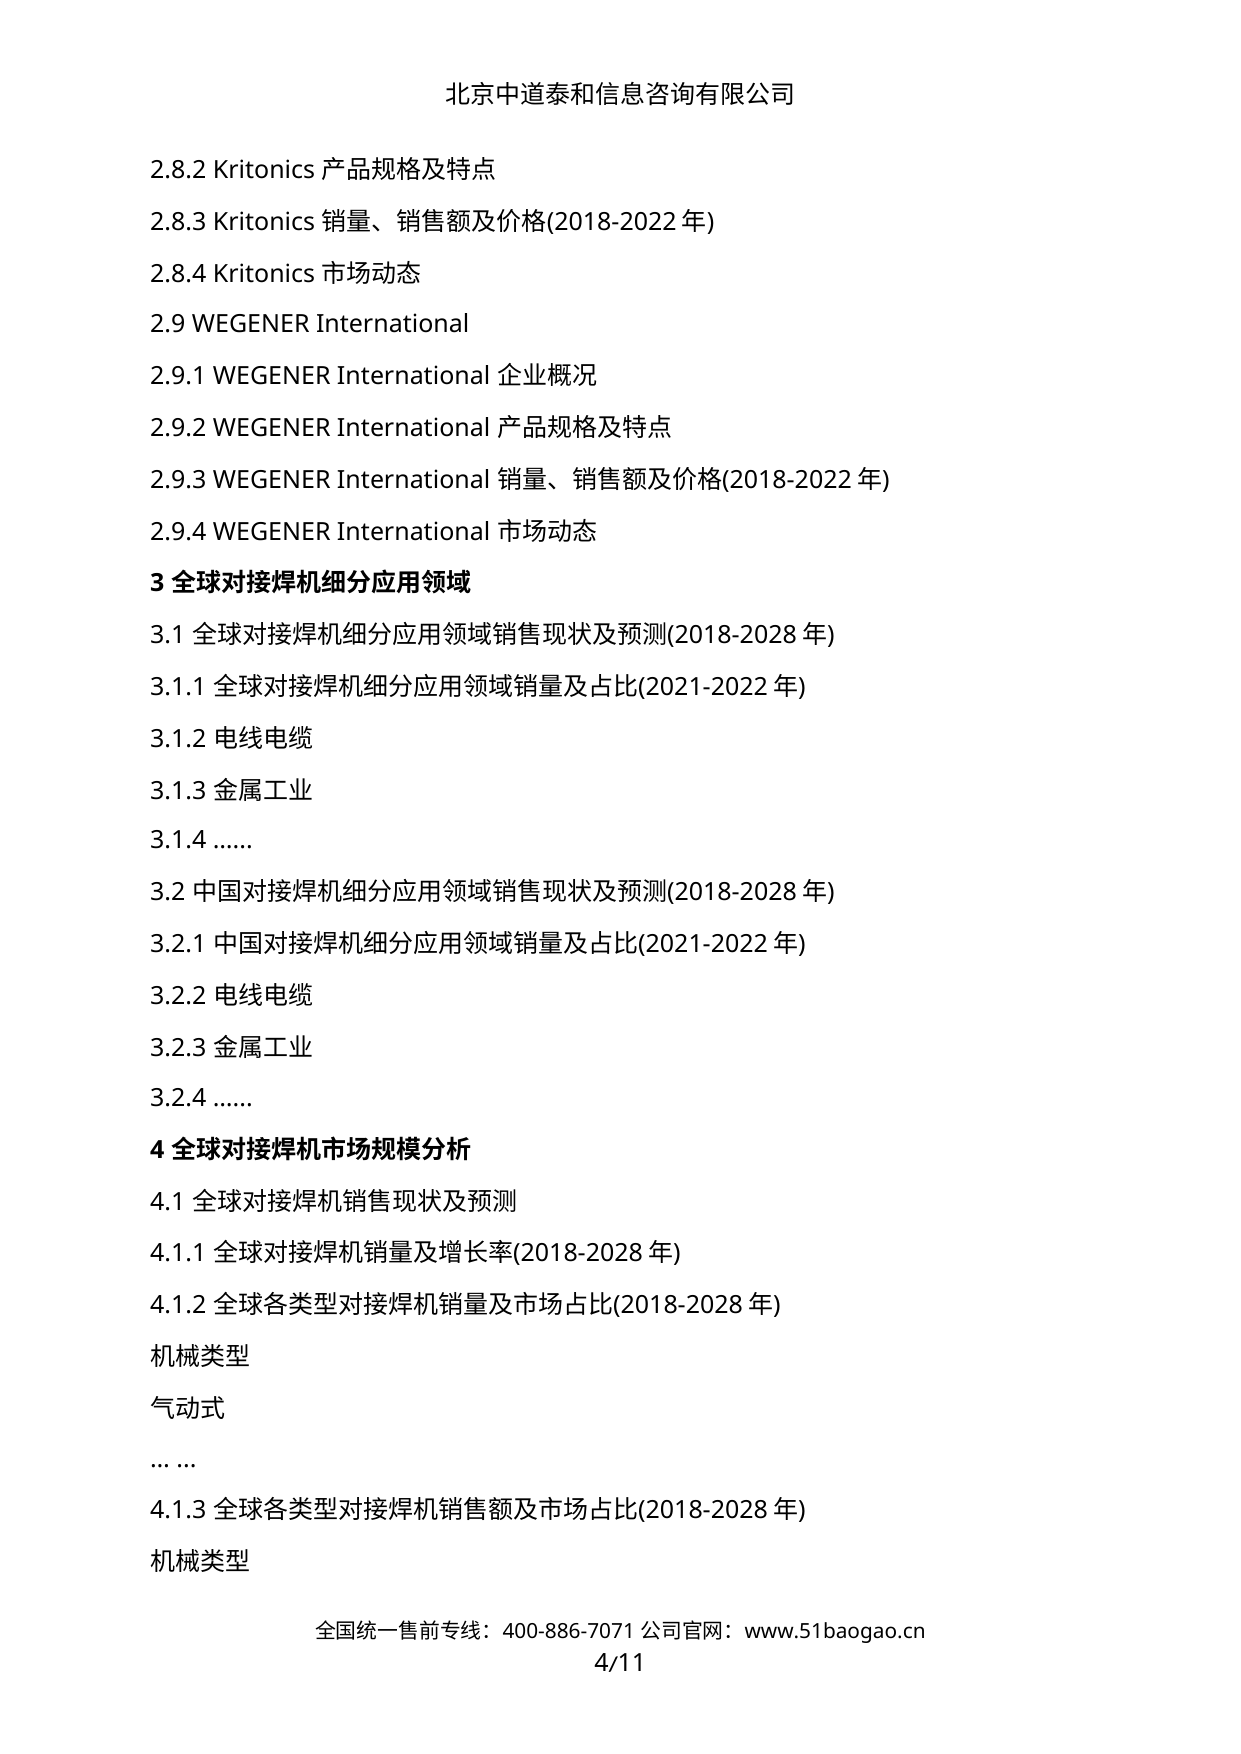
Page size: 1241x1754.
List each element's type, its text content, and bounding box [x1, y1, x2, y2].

text 4.1.3 全球各类型对接焊机销售额及市场占比(2018-2028年) [150, 1490, 1090, 1526]
text 2.8.3 Kritonics 销量、销售额及价格(2018-2022年) [150, 202, 1090, 238]
text 气动式 [150, 1388, 1090, 1425]
text 3.1.2 电线电缆 [150, 718, 1090, 755]
text 3.1.4 …... [150, 822, 1090, 856]
text 机械类型 [150, 1337, 1090, 1373]
text 3.2 中国对接焊机细分应用领域销售现状及预测(2018-2028年) [150, 872, 1090, 908]
text … ... [150, 1440, 1090, 1474]
text 3.2.1 中国对接焊机细分应用领域销量及占比(2021-2022年) [150, 924, 1090, 960]
text 3.2.3 金属工业 [150, 1027, 1090, 1064]
text 4.1 全球对接焊机销售现状及预测 [150, 1181, 1090, 1217]
text 2.9.2 WEGENER International 产品规格及特点 [150, 407, 1090, 443]
text 3.2.4 …... [150, 1079, 1090, 1113]
text 2.9.3 WEGENER International 销量、销售额及价格(2018-2022年) [150, 459, 1090, 495]
text 4.1.1 全球对接焊机销量及增长率(2018-2028年) [150, 1233, 1090, 1269]
text 3.2.2 电线电缆 [150, 976, 1090, 1012]
text 2.8.4 Kritonics 市场动态 [150, 254, 1090, 290]
text 3.1.3 金属工业 [150, 770, 1090, 807]
text 2.9 WEGENER International [150, 306, 1090, 340]
text 3 全球对接焊机细分应用领域 [150, 563, 1090, 599]
text 3.1.1 全球对接焊机细分应用领域销量及占比(2021-2022年) [150, 667, 1090, 703]
text 4.1.2 全球各类型对接焊机销量及市场占比(2018-2028年) [150, 1285, 1090, 1321]
text 3.1 全球对接焊机细分应用领域销售现状及预测(2018-2028年) [150, 615, 1090, 651]
text 2.9.1 WEGENER International 企业概况 [150, 355, 1090, 392]
text 2.8.2 Kritonics 产品规格及特点 [150, 150, 1090, 186]
text 4 全球对接焊机市场规模分析 [150, 1129, 1090, 1165]
text 机械类型 [150, 1542, 1090, 1578]
text 2.9.4 WEGENER International 市场动态 [150, 511, 1090, 547]
